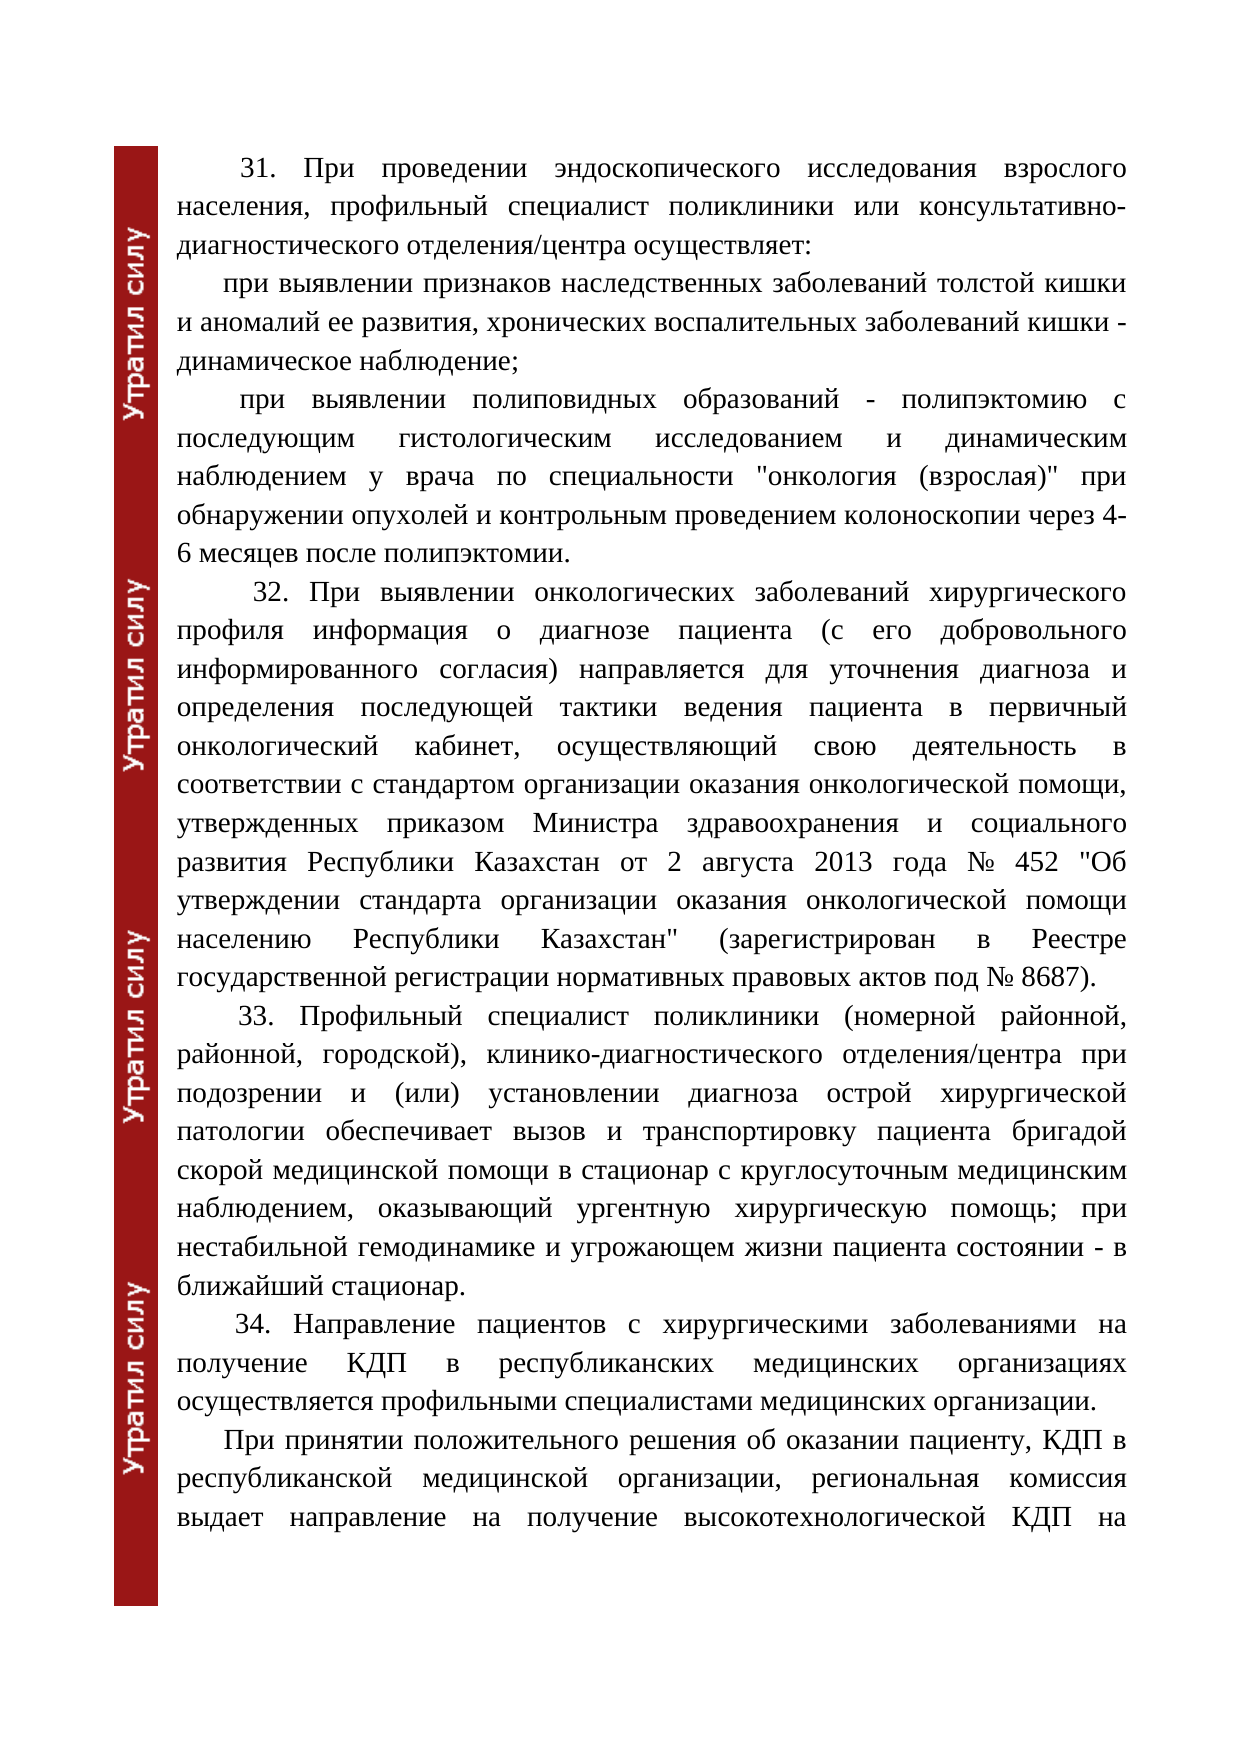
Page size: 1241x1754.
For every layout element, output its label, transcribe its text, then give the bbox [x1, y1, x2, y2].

picture [114, 376, 158, 381]
text 34. Направление пациентов с хирургическими заболеваниями на получение КДП в республиканских медицинских организациях осуществляется профильными специалистами медицинских организации. [112, 1306, 1128, 1417]
picture [114, 1532, 158, 1606]
text 33. Профильный специалист поликлиники (номерной районной, районной, городской), клинико-диагностического отделения/центра при подозрении и (или) установлении диагноза острой хирургической патологии обеспечивает вызов и транспортировку пациента бригадой скорой медицинской помощи в стационар с круглосуточным медицинским наблюдением, оказывающий ургентную хирургическую помощь; при нестабильной гемодинамике и угрожающем жизни пациента состоянии - в ближайший стационар. [112, 998, 1128, 1301]
picture [114, 146, 158, 150]
text при выявлении полиповидных образований - полипэктомию с последующим гистологическим исследованием и динамическим наблюдением у врача по специальности "онкология (взрослая)" при обнаружении опухолей и контрольным проведением колоноскопии через 4-6 месяцев после полипэктомии. [112, 381, 1128, 569]
picture [114, 993, 158, 998]
text при выявлении признаков наследственных заболеваний толстой кишки и аномалий ее развития, хронических воспалительных заболеваний кишки - динамическое наблюдение; [112, 266, 1128, 376]
picture [114, 569, 158, 574]
text 32. При выявлении онкологических заболеваний хирургического профиля информация о диагнозе пациента (с его добровольного информированного согласия) направляется для уточнения диагноза и определения последующей тактики ведения пациента в первичный онкологический кабинет, осуществляющий свою деятельность в соответствии с стандартом организации оказания онкологической помощи, утвержденных приказом Министра здравоохранения и социального развития Республики Казахстан от 2 августа 2013 года № 452 "Об утверждении стандарта организации оказания онкологической помощи населению Республики Казахстан" (зарегистрирован в Реестре государственной регистрации нормативных правовых актов под № 8687). [112, 574, 1128, 993]
picture [114, 1417, 158, 1422]
picture [114, 1301, 158, 1306]
picture [114, 261, 158, 266]
text 31. При проведении эндоскопического исследования взрослого населения, профильный специалист поликлиники или консультативно-диагностического отделения/центра осуществляет: [112, 150, 1128, 261]
